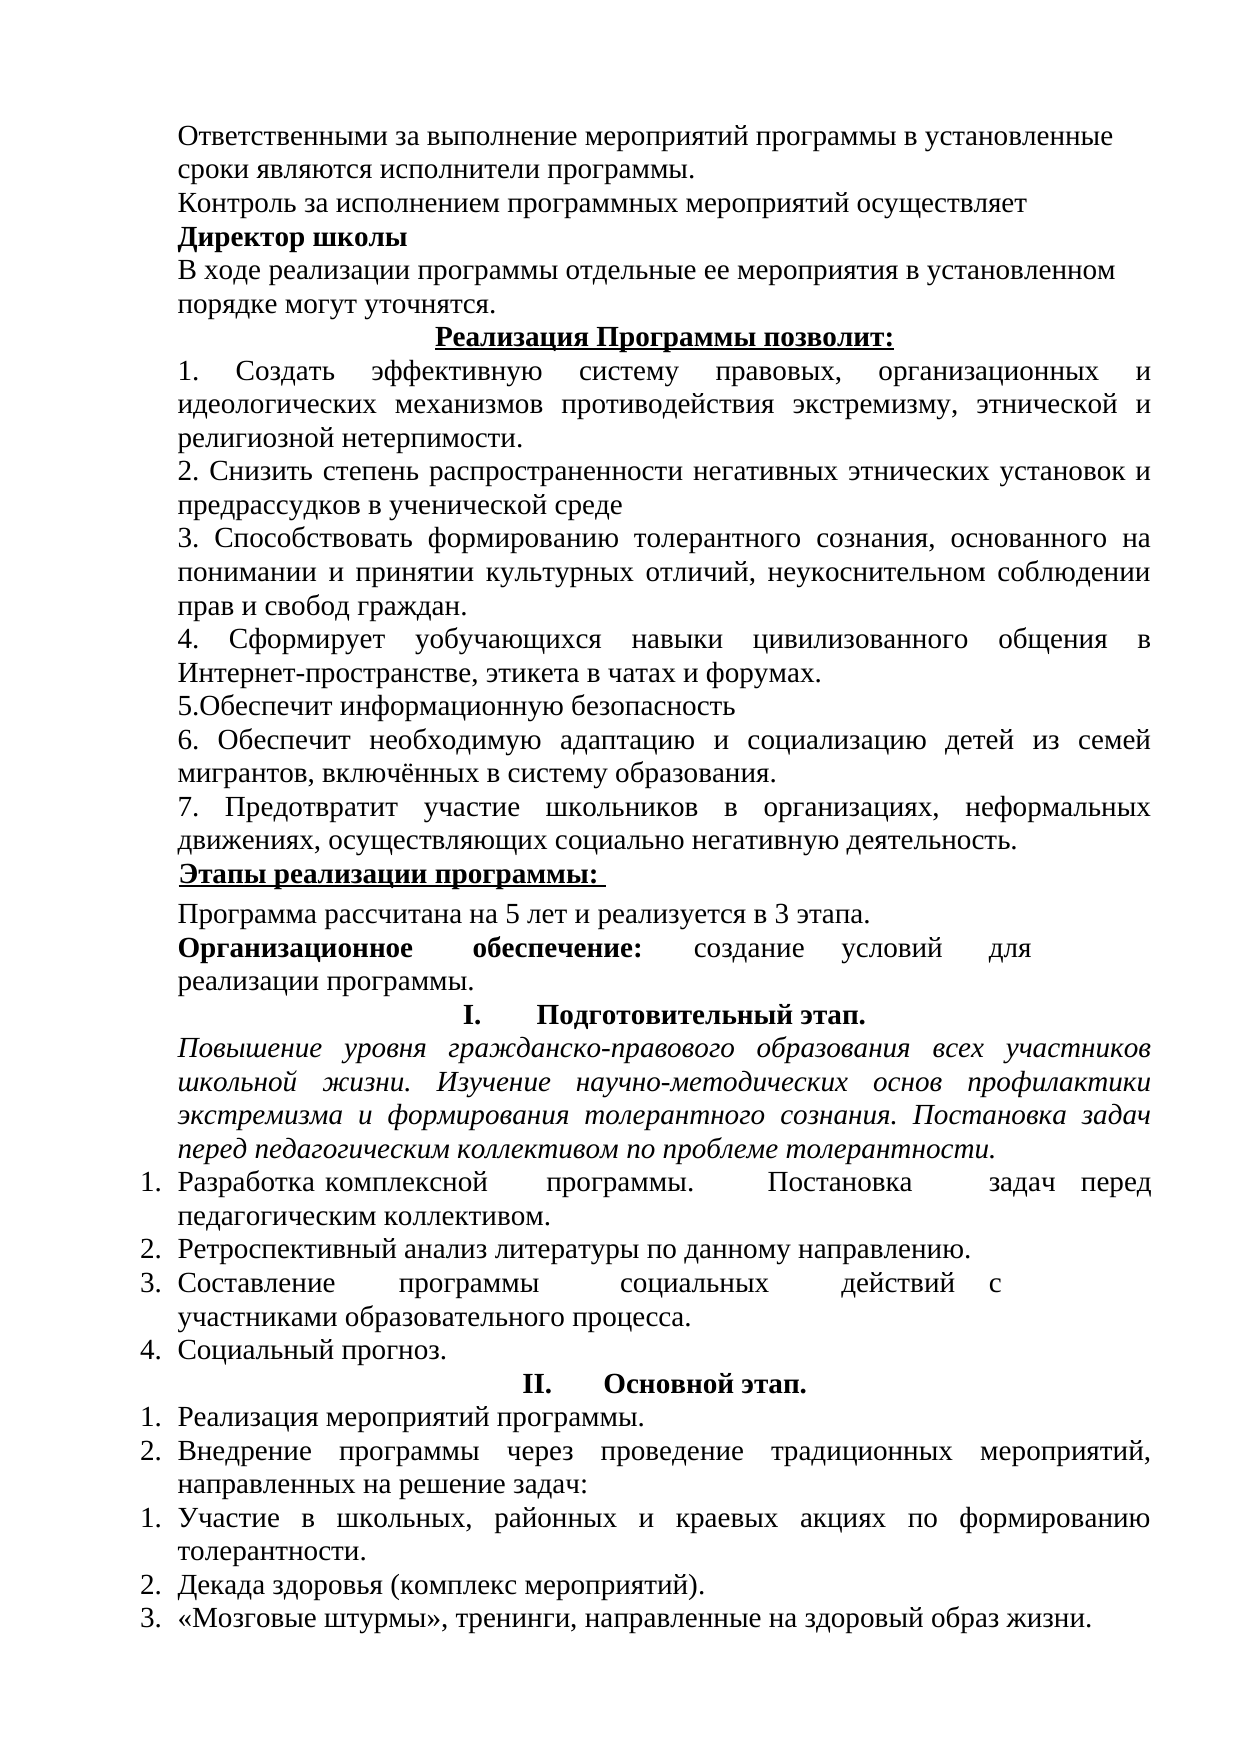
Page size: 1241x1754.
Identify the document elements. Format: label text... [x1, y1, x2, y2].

text Ответственными за выполнение мероприятий программы в установленные сроки являются исполнители программы. [177, 118, 1152, 185]
list «Мозговые штурмы», тренинги, направленные на здоровый образ жизни. [140, 1601, 1152, 1634]
text Директор школы [177, 219, 1152, 252]
list Участие в школьных, районных и краевых акциях по формированию толерантности. [140, 1500, 1152, 1567]
list Внедрение программы через проведение традиционных мероприятий, направленных на решение задач: [140, 1433, 1152, 1500]
subtitle Этапы реализации программы: [178, 856, 1152, 889]
text Повышение уровня гражданско-правового образования всех участников школьной жизни. Изучение научно-методических основ профилактики экстремизма и формирования толерантного сознания. Постановка задач перед педагогическим коллективом по проблеме толерантности. [177, 1030, 1152, 1164]
list Социальный прогноз. [140, 1332, 1152, 1366]
text 6. Обеспечит необходимую адаптацию и социализацию детей из семей мигрантов, включённых в систему образования. [177, 722, 1152, 789]
text Контроль за исполнением программных мероприятий осуществляет [177, 185, 1152, 219]
list Реализация мероприятий программы. [140, 1399, 1152, 1433]
text 5.Обеспечит информационную безопасность [177, 688, 1152, 722]
text Реализация Программы позволит: [177, 319, 1152, 353]
text 1. Создать эффективную систему правовых, организационных и идеологических механизмов противодействия экстремизму, этнической и религиозной нетерпимости. [177, 353, 1152, 453]
subtitle I. Подготовительный этап. [177, 997, 1152, 1030]
text 2. Снизить степень распространенности негативных этнических установок и предрассудков в ученической среде [177, 453, 1152, 521]
text В ходе реализации программы отдельные ее мероприятия в установленном порядке могут уточнятся. [177, 252, 1152, 319]
text II. Основной этап. [177, 1366, 1152, 1399]
list Ретроспективный анализ литературы по данному направлению. [140, 1232, 1152, 1265]
list Составление программы социальных действий с участниками образовательного процесса. [140, 1265, 1167, 1332]
text 3. Способствовать формированию толерантного сознания, основанного на понимании и принятии культурных отличий, неукоснительном соблюдении прав и свобод граждан. [177, 521, 1152, 621]
text 4. Сформирует уобучающихся навыки цивилизованного общения в Интернет-пространстве, этикета в чатах и форумах. [177, 621, 1152, 688]
list Декада здоровья (комплекс мероприятий). [140, 1567, 1152, 1601]
text Организационное обеспечение: создание условий для реализации программы. [177, 930, 1152, 997]
list Разработка комплексной программы. Постановка задач перед педагогическим коллективом. [140, 1164, 1152, 1232]
text Программа рассчитана на 5 лет и реализуется в 3 этапа. [177, 896, 1152, 930]
text 7. Предотвратит участие школьников в организациях, неформальных движениях, осуществляющих социально негативную деятельность. [177, 789, 1152, 856]
